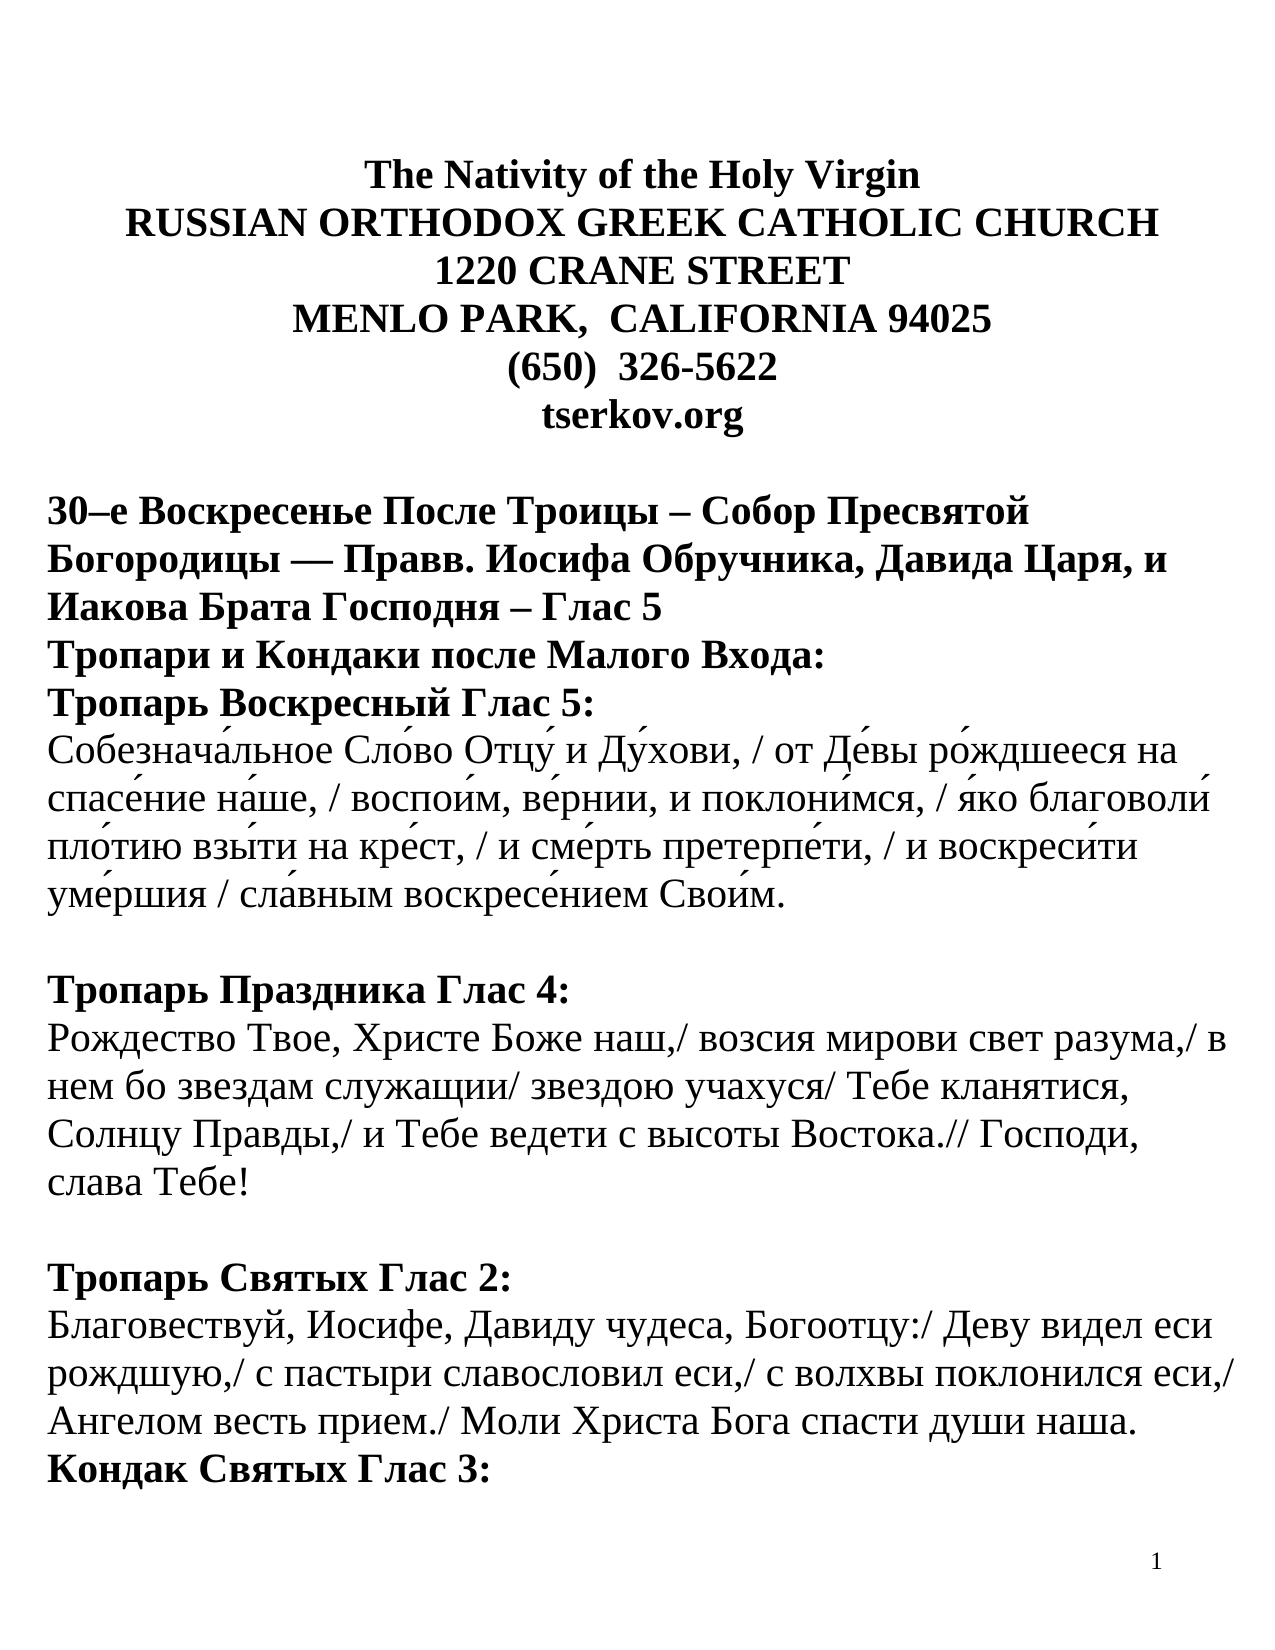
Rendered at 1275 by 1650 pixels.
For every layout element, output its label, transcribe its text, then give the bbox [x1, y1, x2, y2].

text Тропари и Кондаки после Малого Входа: [47, 629, 1237, 677]
text (650) 326-5622 [47, 342, 1237, 389]
text Рождество Твое, Христе Боже наш,/ возсия мирови свет разума,/ в нем бо звездам служащии/ звездою учахуся/ Тебе кланятися, Солнцу Правды,/ и Тебе ведети с высоты Востока.// Господи, слава Тебе! [47, 1012, 1237, 1204]
text Собезнача́льное Сло́во Отцу́ и Ду́хови, / от Де́вы ро́ждшееся на спасе́ние на́ше, / воспои́м, ве́рнии, и поклони́мся, / я́ко благоволи́ пло́тию взы́ти на кре́ст, / и сме́рть претерпе́ти, / и воскреси́ти уме́ршия / сла́вным воскресе́нием Свои́м. [47, 725, 1237, 917]
text The Nativity of the Holy Virgin [47, 150, 1237, 198]
text Благовествуй, Иосифе, Давиду чудеса, Богоотцу:/ Деву видел еси рождшую,/ с пастыри славословил еси,/ с волхвы поклонился еси,/ Ангелом весть прием./ Моли Христа Бога спасти души наша. [47, 1300, 1237, 1444]
text MENLO PARK, CALIFORNIA 94025 [47, 294, 1237, 342]
text Тропарь Святых Глас 2: [47, 1252, 1237, 1300]
text Тропарь Воскресный Глас 5: [47, 677, 1237, 725]
text Тропарь Праздника Глас 4: [47, 964, 1237, 1012]
text 1220 CRANE STREET [47, 246, 1237, 294]
text Кондак Святых Глас 3: [47, 1444, 1237, 1492]
text tserkov.org [47, 389, 1237, 437]
text RUSSIAN ORTHODOX GREEK CATHOLIC CHURCH [47, 198, 1237, 246]
text 30–е Воскресенье После Троицы – Собор Пресвятой Богородицы –– Правв. Иосифа Обручника, Давида Царя, и Иакова Брата Господня – Глас 5 [47, 485, 1237, 629]
